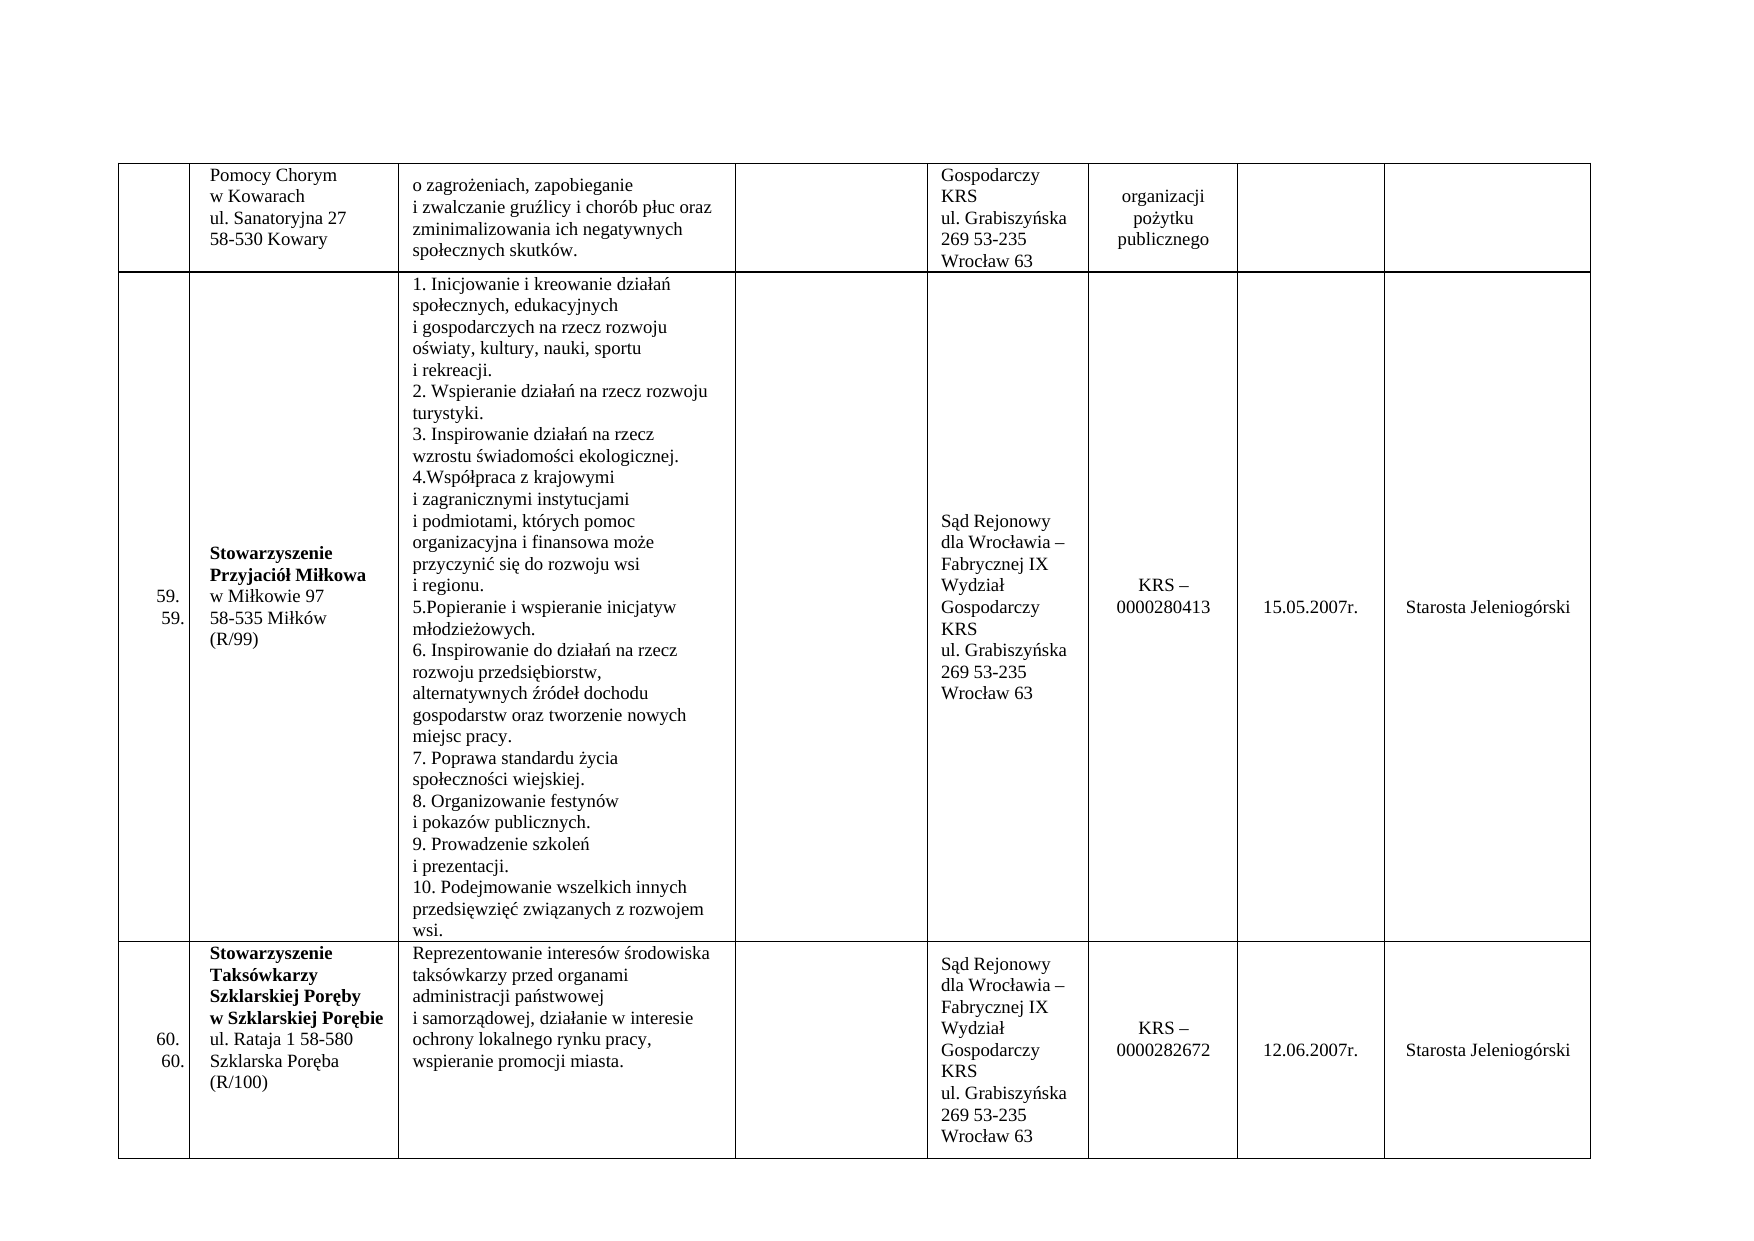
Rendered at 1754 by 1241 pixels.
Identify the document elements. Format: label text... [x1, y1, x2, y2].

table_cell Sąd Rejonowy dla Wrocławia – Fabrycznej IX Wydział Gospodarczy KRS ul. Grabiszyńska 269 53-235 Wrocław 63 [928, 273, 1088, 941]
table_cell Stowarzyszenie Taksówkarzy Szklarskiej Poręby w Szklarskiej Porębie ul. Rataja 1 58-580 Szklarska Poręba (R/100) [190, 942, 398, 1157]
table_cell Stowarzyszenie Przyjaciół Miłkowa w Miłkowie 97 58-535 Miłków (R/99) [190, 273, 398, 941]
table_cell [1385, 164, 1590, 271]
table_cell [399, 164, 735, 271]
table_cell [928, 942, 1088, 1157]
table_cell KRS – 0000280413 [1089, 273, 1237, 941]
table_cell [119, 164, 189, 271]
table_cell Starosta Jeleniogórski [1385, 273, 1590, 941]
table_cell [1089, 164, 1237, 271]
table_cell [736, 164, 927, 271]
table_cell 1. Inicjowanie i kreowanie działań społecznych, edukacyjnych i gospodarczych na rzecz rozwoju oświaty, kultury, nauki, sportu i rekreacji. 2. Wspieranie działań na rzecz rozwoju turystyki. 3. Inspirowanie działań na rzecz wzrostu świadomości ekologicznej. 4.Współpraca z krajowymi i zagranicznymi instytucjami i podmiotami, których pomoc organizacyjna i finansowa może przyczynić się do rozwoju wsi i regionu. 5.Popieranie i wspieranie inicjatyw młodzieżowych. 6. Inspirowanie do działań na rzecz rozwoju przedsiębiorstw, alternatywnych źródeł dochodu gospodarstw oraz tworzenie nowych miejsc pracy. 7. Poprawa standardu życia społeczności wiejskiej. 8. Organizowanie festynów i pokazów publicznych. 9. Prowadzenie szkoleń i prezentacji. 10. Podejmowanie wszelkich innych przedsięwzięć związanych z rozwojem wsi. [399, 273, 735, 941]
table_cell [736, 942, 927, 1157]
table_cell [928, 164, 1088, 271]
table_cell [1238, 164, 1384, 271]
table_cell 15.05.2007r. [1238, 273, 1384, 941]
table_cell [1385, 942, 1590, 1157]
table_cell KRS – 0000282672 [1089, 942, 1237, 1157]
table_cell 59. [119, 273, 189, 941]
table_cell 12.06.2007r. [1238, 942, 1384, 1157]
table_cell [736, 273, 927, 941]
table_cell Reprezentowanie interesów środowiska taksówkarzy przed organami administracji państwowej i samorządowej, działanie w interesie ochrony lokalnego rynku pracy, wspieranie promocji miasta. [399, 942, 735, 1157]
table_cell 60. [119, 942, 189, 1157]
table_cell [190, 164, 398, 271]
